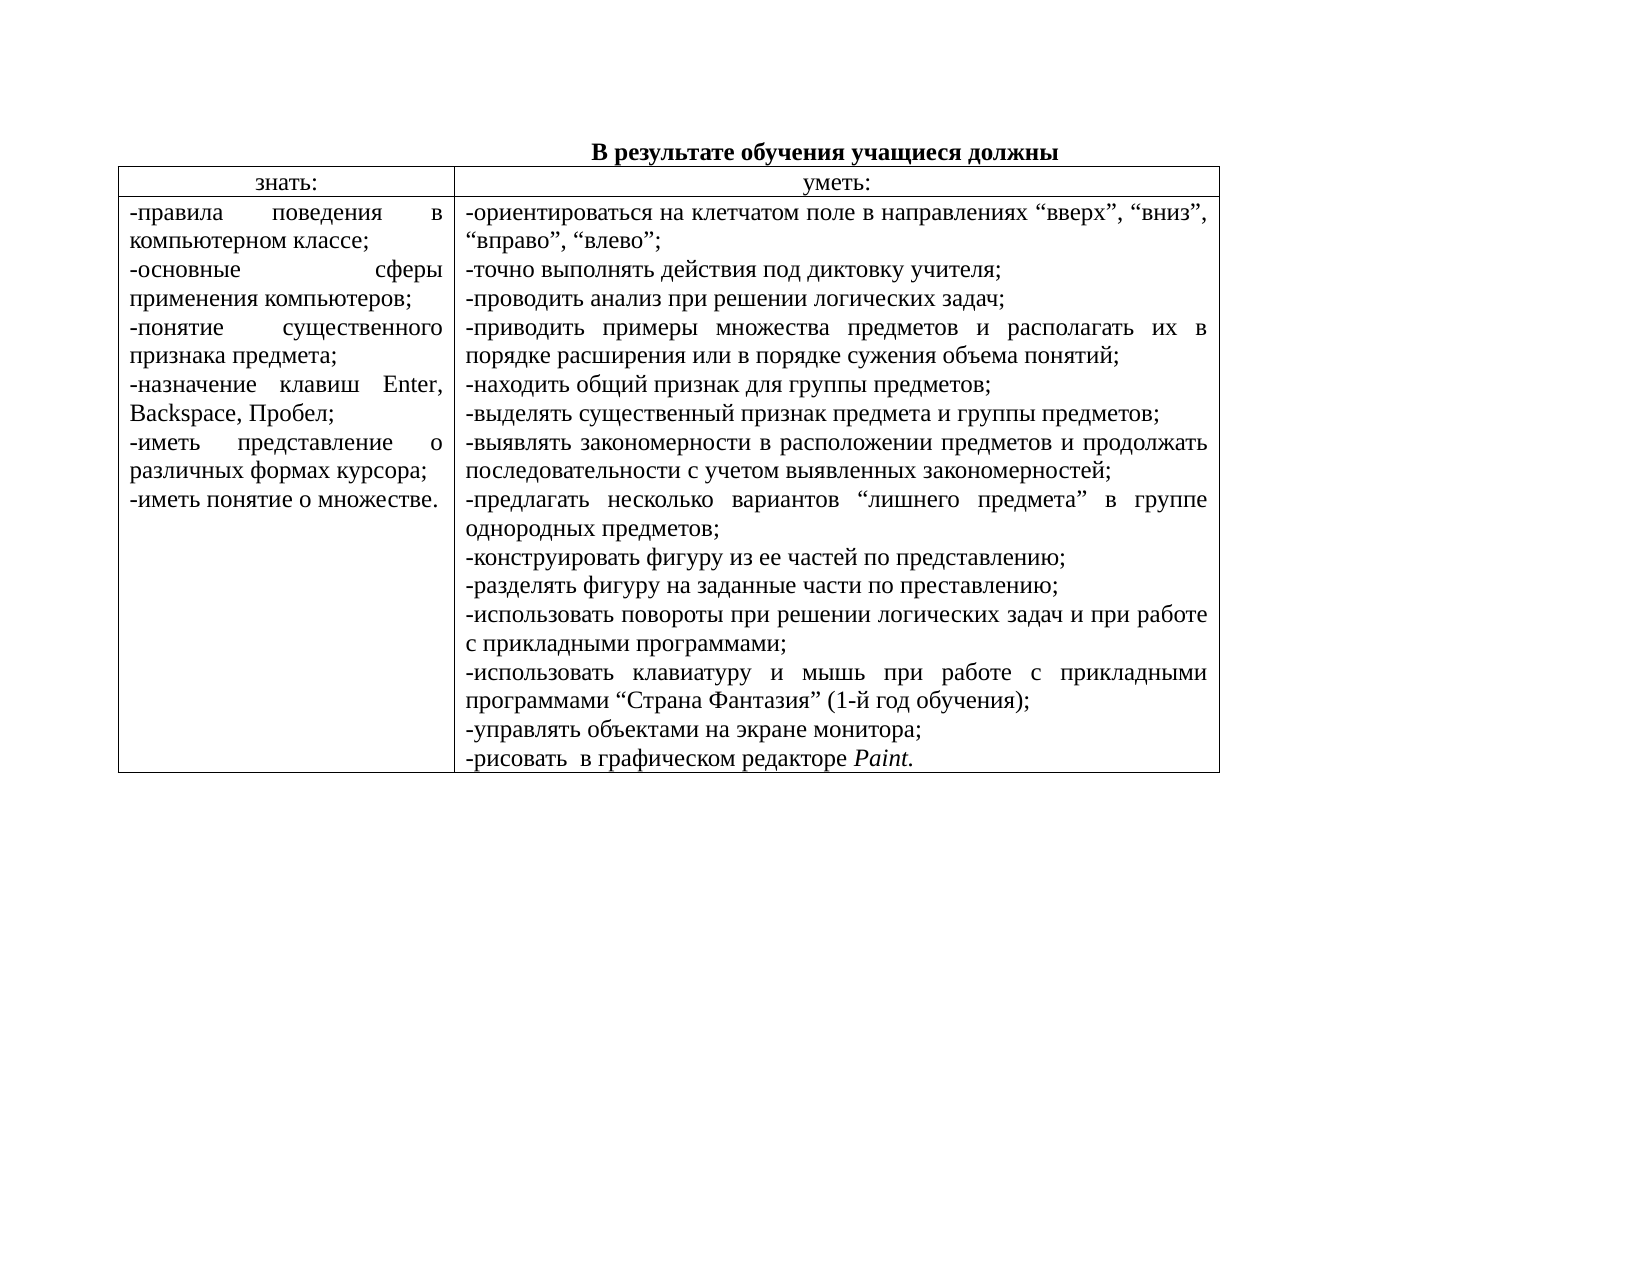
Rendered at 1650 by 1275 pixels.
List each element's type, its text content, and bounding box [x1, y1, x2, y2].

table_header знать: [119, 167, 454, 196]
table_cell -правила поведения в компьютерном классе; -основные сферы применения компьютеров; -понятие существенного признака предмета; -назначение клавиш Enter, Backspace, Пробел; -иметь представление о различных формах курсора; -иметь понятие о множестве. [119, 197, 454, 772]
text В результате обучения учащиеся должны [118, 137, 1532, 166]
table_header уметь: [455, 167, 1219, 196]
table_cell -ориентироваться на клетчатом поле в направлениях “вверх”, “вниз”, “вправо”, “влево”; -точно выполнять действия под диктовку учителя; -проводить анализ при решении логических задач; -приводить примеры множества предметов и располагать их в порядке расширения или в порядке сужения объема понятий; -находить общий признак для группы предметов; -выделять существенный признак предмета и группы предметов; -выявлять закономерности в расположении предметов и продолжать последовательности с учетом выявленных закономерностей; -предлагать несколько вариантов “лишнего предмета” в группе однородных предметов; -конструировать фигуру из ее частей по представлению; -разделять фигуру на заданные части по преставлению; -использовать повороты при решении логических задач и при работе с прикладными программами; -использовать клавиатуру и мышь при работе с прикладными программами “Страна Фантазия” (1-й год обучения); -управлять объектами на экране монитора; -рисовать в графическом редакторе Paint. [455, 197, 1219, 772]
